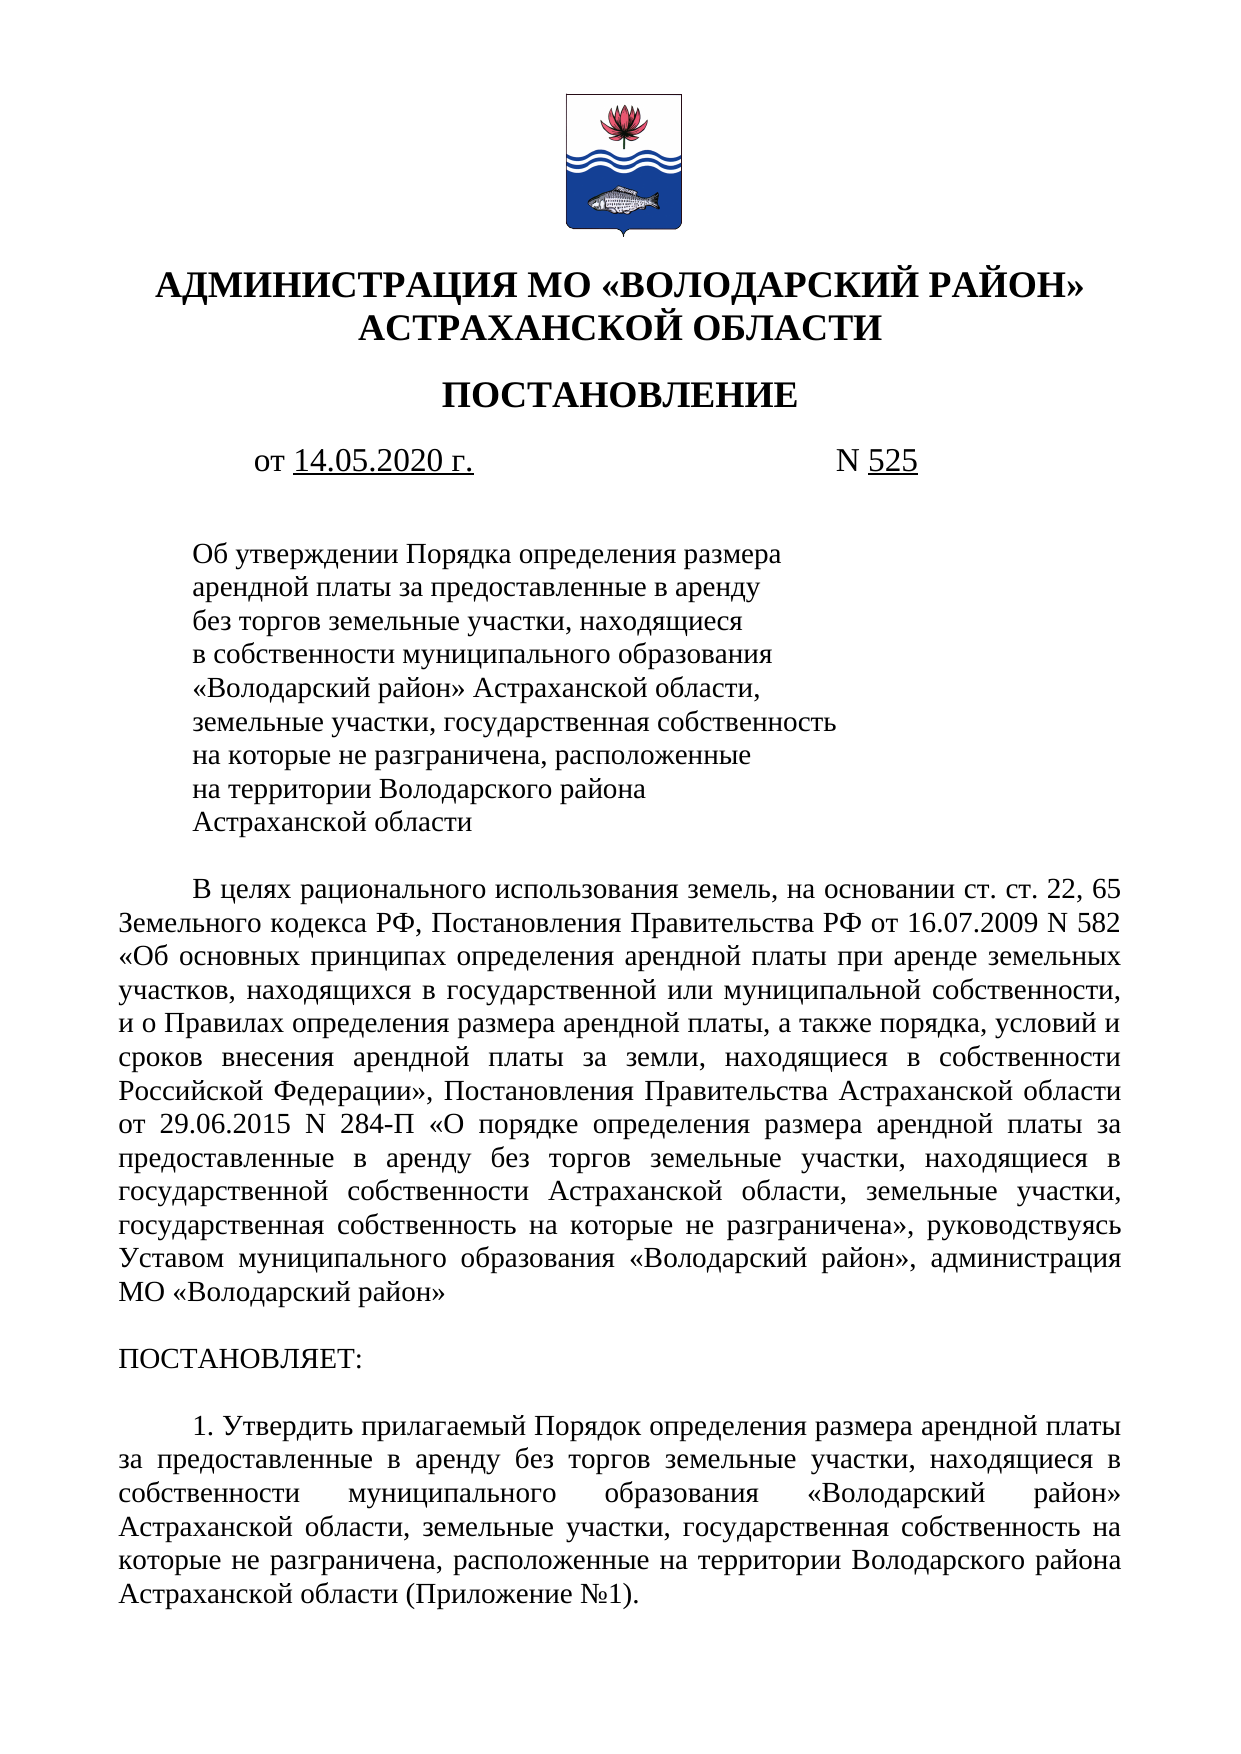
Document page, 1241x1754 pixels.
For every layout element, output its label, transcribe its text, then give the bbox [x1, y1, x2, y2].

text АДМИНИСТРАЦИЯ МО «ВОЛОДАРСКИЙ РАЙОН» [118, 262, 1122, 306]
table_header N 525 [620, 440, 1133, 478]
text ПОСТАНОВЛЕНИЕ [118, 373, 1122, 416]
text В целях рационального использования земель, на основании ст. ст. 22, 65 Земельного кодекса РФ, Постановления Правительства РФ от 16.07.2009 N 582 «Об основных принципах определения арендной платы при аренде земельных участков, находящихся в государственной или муниципальной собственности, и о Правилах определения размера арендной платы, а также порядка, условий и сроков внесения арендной платы за земли, находящиеся в собственности Российской Федерации», Постановления Правительства Астраханской области от 29.06.2015 N 284-П «О порядке определения размера арендной платы за предоставленные в аренду без торгов земельные участки, находящиеся в государственной собственности Астраханской области, земельные участки, государственная собственность на которые не разграничена», руководствуясь Уставом муниципального образования «Володарский район», администрация МО «Володарский район» [118, 871, 1122, 1307]
text 1. Утвердить прилагаемый Порядок определения размера арендной платы за предоставленные в аренду без торгов земельные участки, находящиеся в собственности муниципального образования «Володарский район» Астраханской области, земельные участки, государственная собственность на которые не разграничена, расположенные на территории Володарского района Астраханской области (Приложение №1). [118, 1408, 1122, 1609]
text на территории Володарского района [192, 771, 1122, 804]
text без торгов земельные участки, находящиеся [192, 603, 1122, 637]
table_header от 14.05.2020 г. [107, 440, 620, 478]
text Астраханской области [192, 804, 1122, 838]
text Об утверждении Порядка определения размера [192, 536, 1122, 569]
text АСТРАХАНСКОЙ ОБЛАСТИ [118, 306, 1122, 349]
text «Володарский район» Астраханской области, [192, 670, 1122, 704]
text на которые не разграничена, расположенные [192, 737, 1122, 771]
text в собственности муниципального образования [192, 637, 1122, 670]
text ПОСТАНОВЛЯЕТ: [118, 1341, 1122, 1374]
text земельные участки, государственная собственность [192, 704, 1122, 737]
picture [565, 93, 683, 237]
text арендной платы за предоставленные в аренду [192, 569, 1122, 603]
